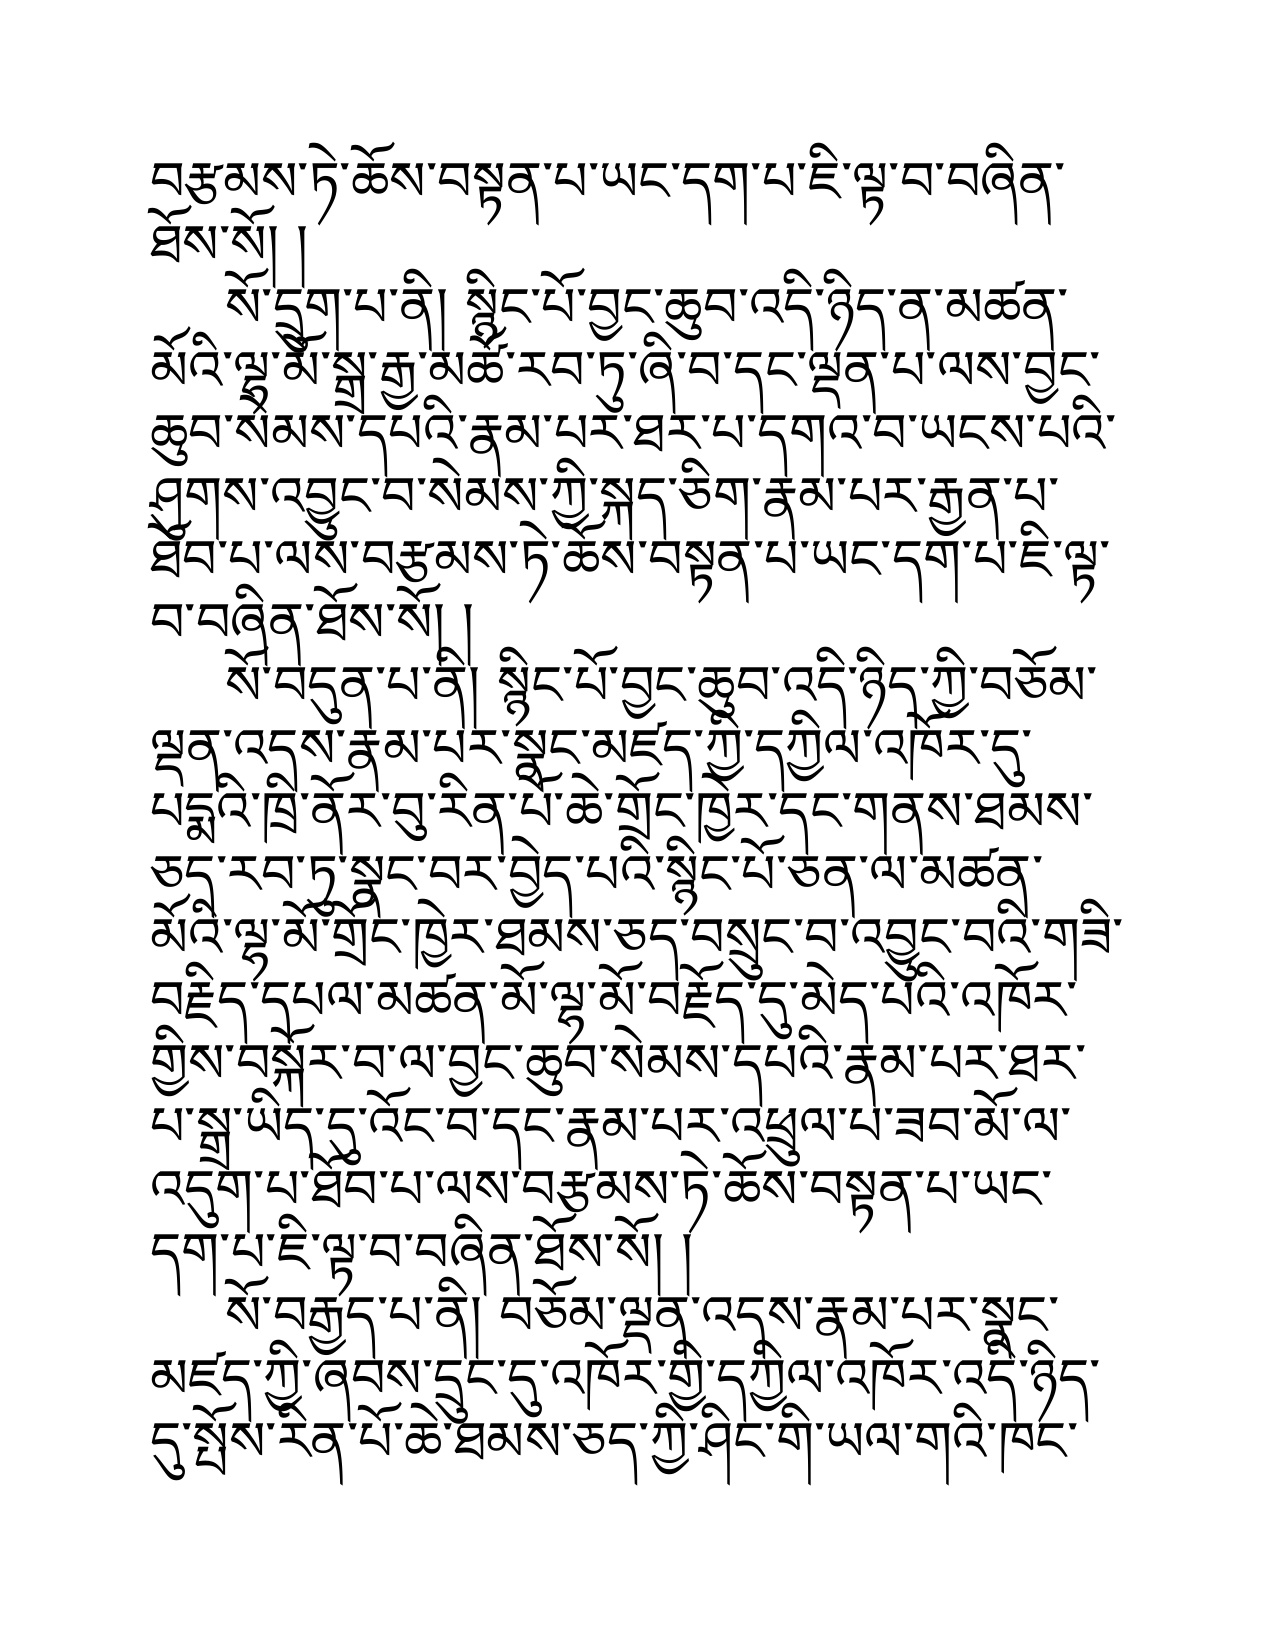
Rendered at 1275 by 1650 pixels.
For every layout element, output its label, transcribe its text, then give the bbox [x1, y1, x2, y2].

text སོ་བདུན་པ་ནི། སྙིང་པོ་བྱང་ཆུབ་འདི་ཉིད་ཀྱི་བཅོམ་ལྡན་འདས་རྣམ་པར་སྣང་མཛད་ཀྱི་དཀྱིལ་འཁོར་དུ་པདྨའི་ཁྲི་ནོར་བུ་རིན་པོ་ཆེ་གྲོང་ཁྱེར་དང་གནས་ཐམས་ཅད་རབ་ཏུ་སྣང་བར་བྱེད་པའི་སྙིང་པོ་ཅན་ལ་མཚན་མོའི་ལྷ་མོ་གྲོང་ཁྱེར་ཐམས་ཅད་བསྲུང་བ་འབྱུང་བའི་གཟི་བརྗིད་དཔལ་མཚན་མོ་ལྷ་མོ་བརྗོད་དུ་མེད་པའི་འཁོར་གྱིས་བསྐོར་བ་ལ་བྱང་ཆུབ་སེམས་དཔའི་རྣམ་པར་ཐར་པ་སྒྲ་ཡིད་དུ་འོང་བ་དང་རྣམ་པར་འཕྲུལ་པ་ཟབ་མོ་ལ་འདུག་པ་ཐོབ་པ་ལས་བརྩམས་ཏེ་ཆོས་བསྟན་པ་ཡང་དག་པ་ཇི་ལྟ་བ་བཞིན་ཐོས་སོ། ། [150, 654, 1125, 1284]
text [150, 1284, 1125, 1473]
text སོ་དྲུག་པ་ནི། སྙིང་པོ་བྱང་ཆུབ་འདི་ཉིད་ན་མཚན་མོའི་ལྷ་མོ་སྒྲ་རྒྱ་མཚོ་རབ་ཏུ་ཞི་བ་དང་ལྡན་པ་ལས་བྱང་ཆུབ་སེམས་དཔའི་རྣམ་པར་ཐར་པ་དགའ་བ་ཡངས་པའི་ཤུགས་འབྱུང་བ་སེམས་ཀྱི་སྐད་ཅིག་རྣམ་པར་རྒྱན་པ་ཐོབ་པ་ལས་བརྩམས་ཏེ་ཆོས་བསྟན་པ་ཡང་དག་པ་ཇི་ལྟ་བ་བཞིན་ཐོས་སོ། ། [150, 276, 1125, 654]
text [150, 150, 1125, 276]
